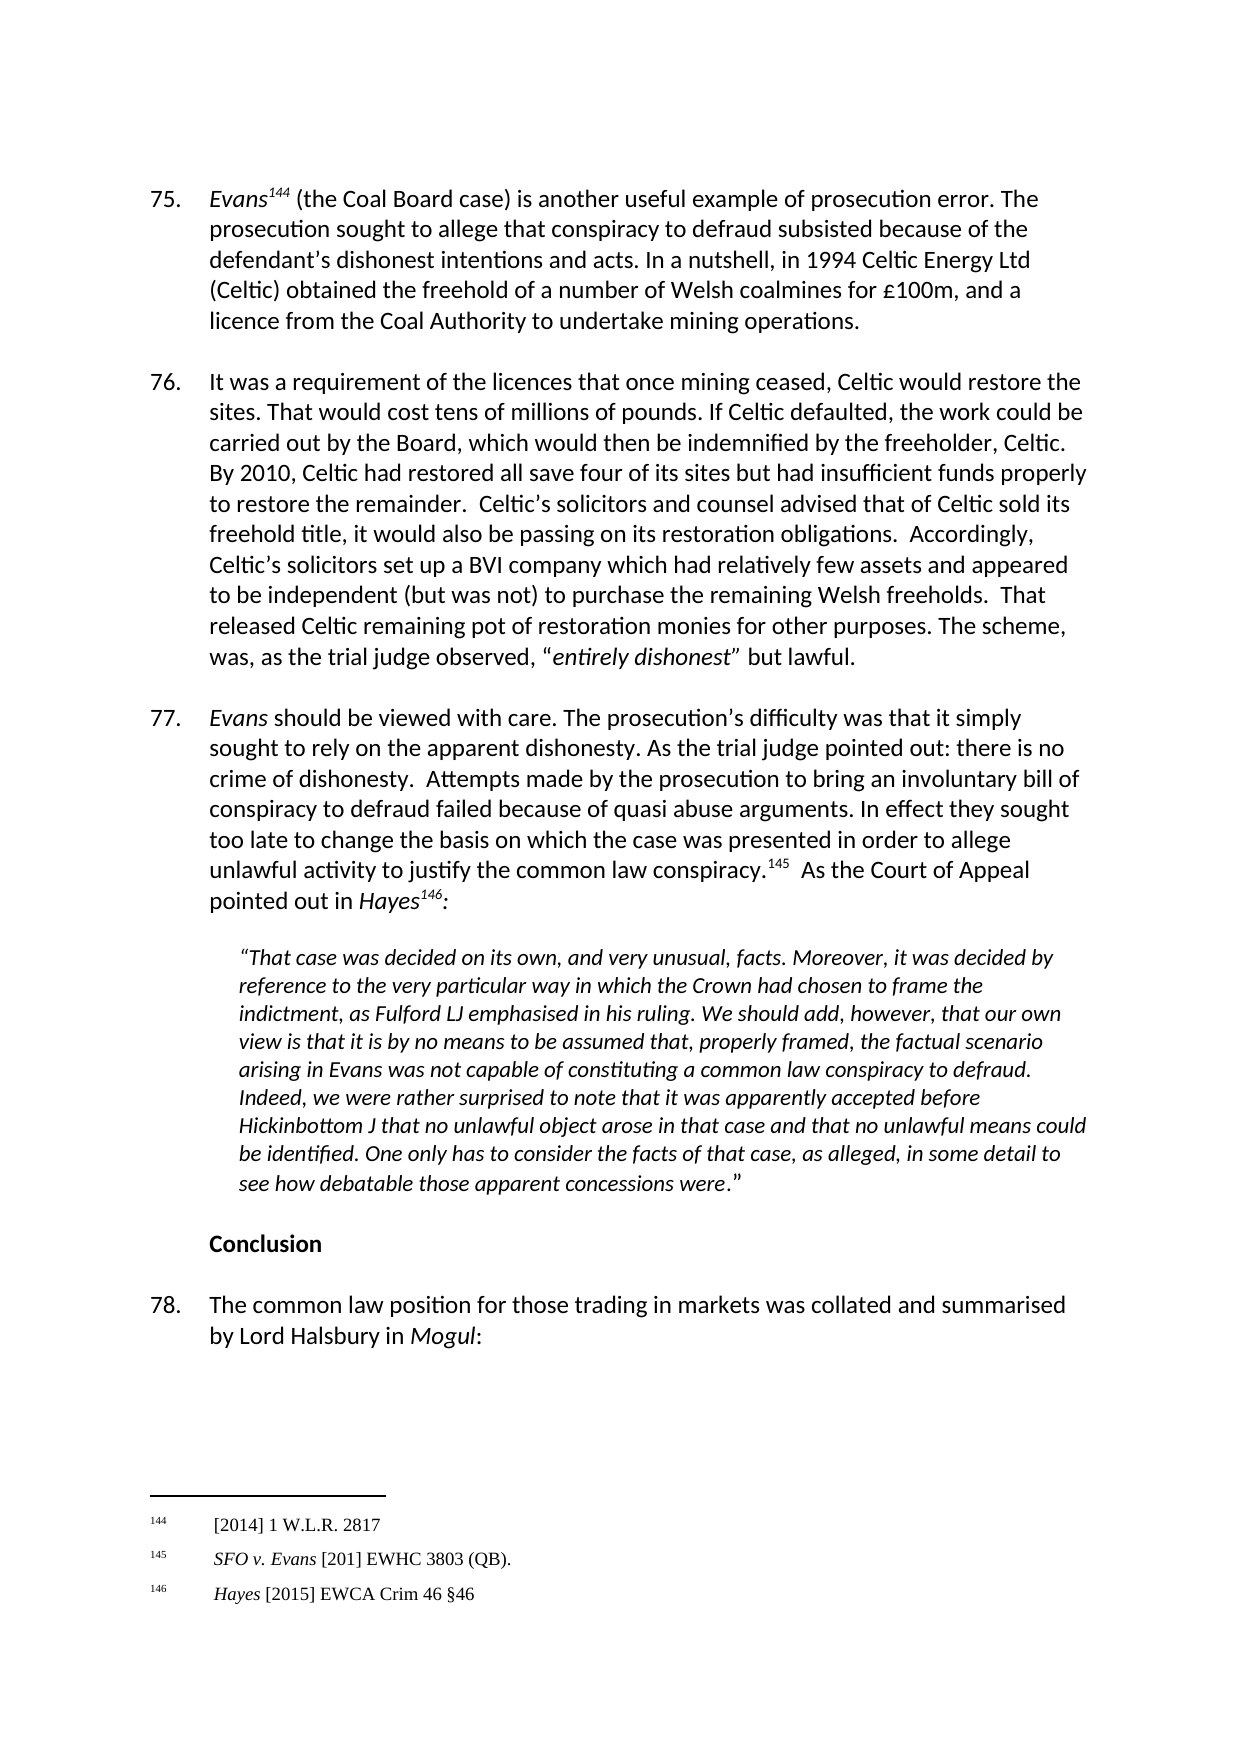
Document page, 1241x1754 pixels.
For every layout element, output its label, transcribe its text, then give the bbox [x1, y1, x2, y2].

list Evans (the Coal Board case) is another useful example of prosecution error. The prosecution sought to allege that conspiracy to defraud subsisted because of the defendant’s dishonest intentions and acts. In a nutshell, in 1994 Celtic Energy Ltd (Celtic) obtained the freehold of a number of Welsh coalmines for £100m, and a licence from the Coal Authority to undertake mining operations. [150, 183, 1090, 336]
list Evans should be viewed with care. The prosecution’s difficulty was that it simply sought to rely on the apparent dishonesty. As the trial judge pointed out: there is no crime of dishonesty. Attempts made by the prosecution to bring an involuntary bill of conspiracy to defraud failed because of quasi abuse arguments. In effect they sought too late to change the basis on which the case was presented in order to allege unlawful activity to justify the common law conspiracy. As the Court of Appeal pointed out in Hayes: [150, 702, 1090, 915]
text “That case was decided on its own, and very unusual, facts. Moreover, it was decided by reference to the very particular way in which the Crown had chosen to frame the indictment, as Fulford LJ emphasised in his ruling. We should add, however, that our own view is that it is by no means to be assumed that, properly framed, the factual scenario arising in Evans was not capable of constituting a common law conspiracy to defraud. Indeed, we were rather surprised to note that it was apparently accepted before Hickinbottom J that no unlawful object arose in that case and that no unlawful means could be identified. One only has to consider the facts of that case, as alleged, in some detail to see how debatable those apparent concessions were.” [239, 943, 1090, 1198]
list Conclusion [209, 1229, 1090, 1259]
list The common law position for those trading in markets was collated and summarised by Lord Halsbury in Mogul: [150, 1290, 1090, 1351]
list It was a requirement of the licences that once mining ceased, Celtic would restore the sites. That would cost tens of millions of pounds. If Celtic defaulted, the work could be carried out by the Board, which would then be indemnified by the freeholder, Celtic. By 2010, Celtic had restored all save four of its sites but had insufficient funds properly to restore the remainder. Celtic’s solicitors and counsel advised that of Celtic sold its freehold title, it would also be passing on its restoration obligations. Accordingly, Celtic’s solicitors set up a BVI company which had relatively few assets and appeared to be independent (but was not) to purchase the remaining Welsh freeholds. That released Celtic remaining pot of restoration monies for other purposes. The scheme, was, as the trial judge observed, “entirely dishonest” but lawful. [150, 366, 1090, 671]
